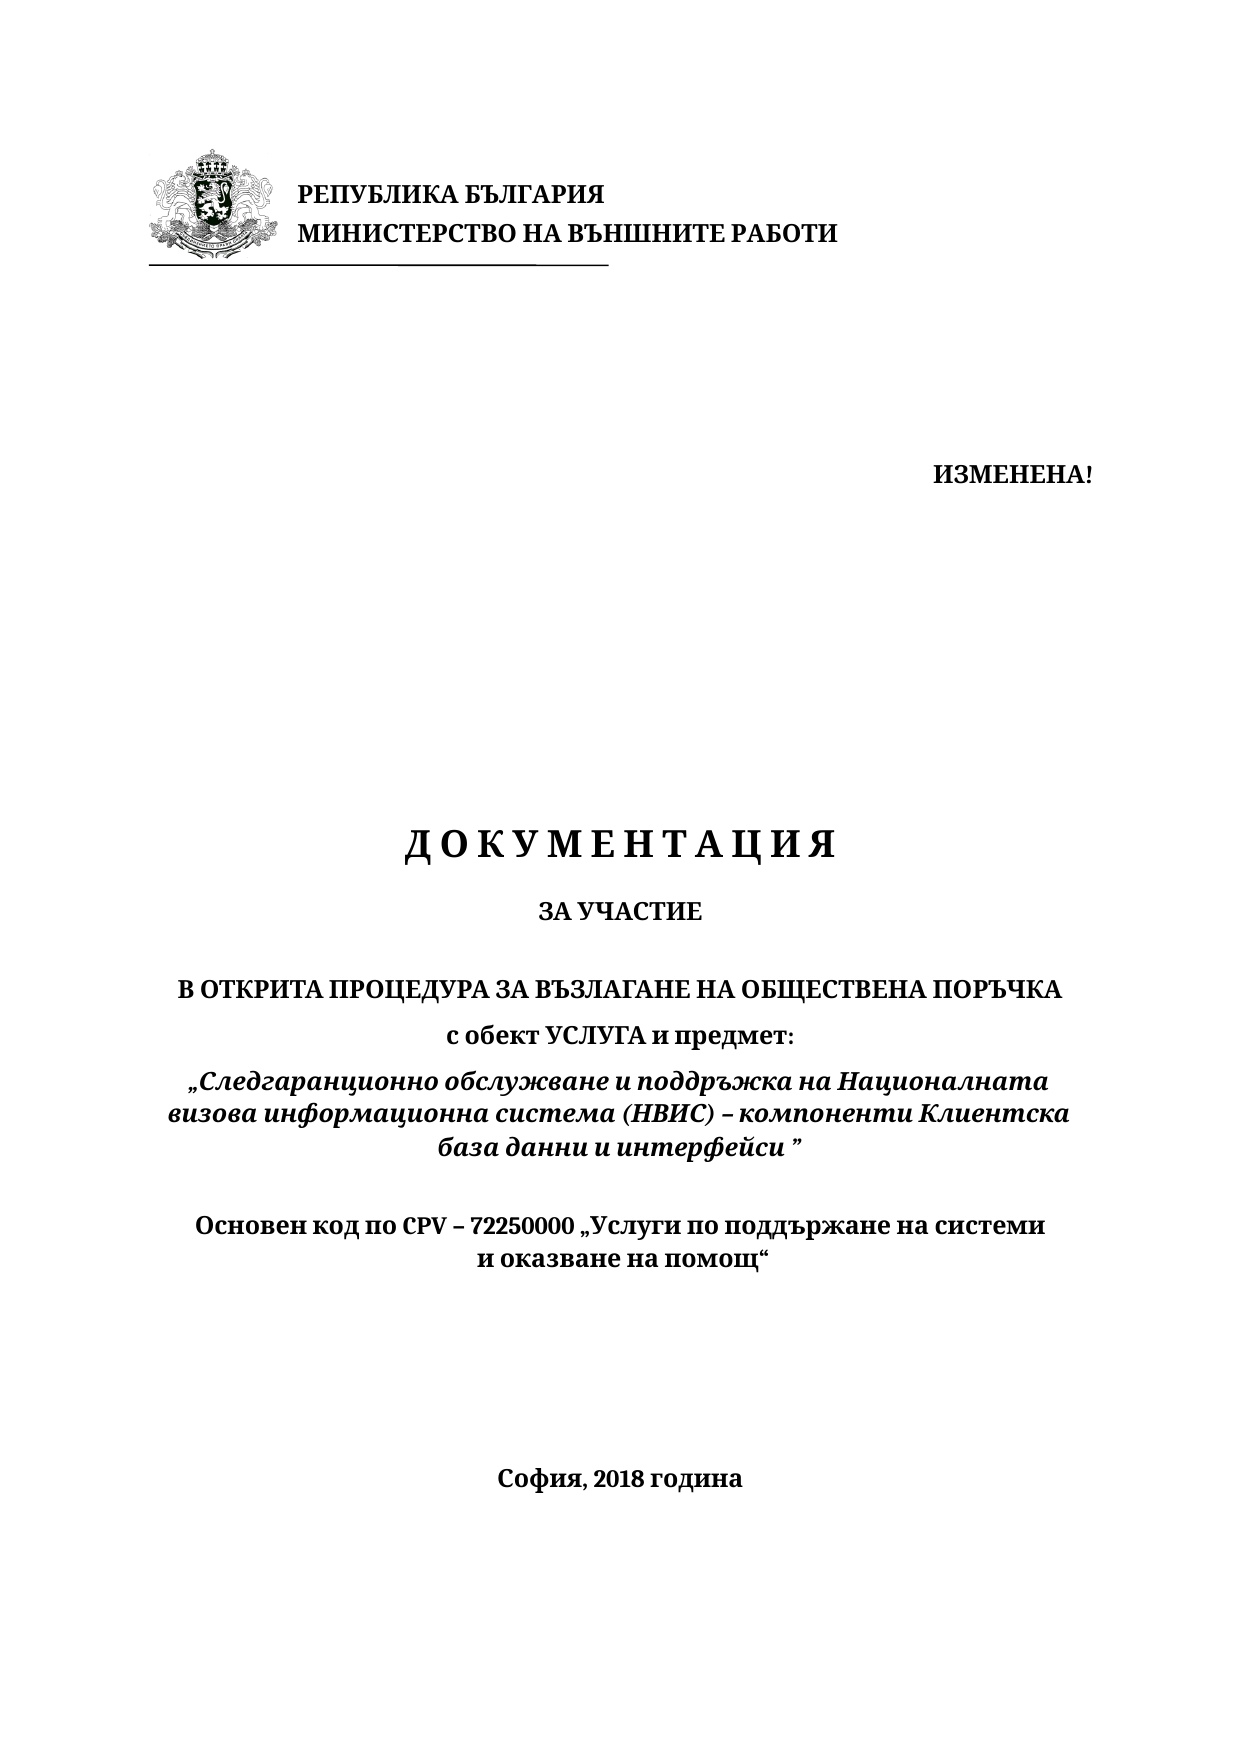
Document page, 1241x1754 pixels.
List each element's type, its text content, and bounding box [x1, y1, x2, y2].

text Д О К У М Е Н Т А Ц И Я [147, 823, 1093, 866]
text и оказване на помощ“ [147, 1245, 1093, 1274]
subtitle ЗА УЧАСТИЕ [147, 898, 1093, 927]
text с обект УСЛУГА и предмет: [147, 1022, 1093, 1051]
subtitle В ОТКРИТА ПРОЦЕДУРА ЗА ВЪЗЛАГАНЕ НА ОБЩЕСТВЕНА ПОРЪЧКА [147, 976, 1093, 1005]
text ИЗМЕНЕНА! [147, 461, 1093, 490]
subtitle МИНИСТЕРСТВО НА ВЪНШНИТЕ РАБОТИ [279, 220, 1093, 249]
text София, 2018 година [147, 1464, 1093, 1493]
subtitle РЕПУБЛИКА БЪЛГАРИЯ [279, 181, 1093, 209]
text Основен код по CPV – 72250000 „Услуги по поддържане на системи [147, 1212, 1093, 1241]
text „Следгаранционно обслужване и поддръжка на Националната визова информационна система (НВИС) – компоненти Клиентска база данни и интерфейси ” [147, 1067, 1093, 1162]
